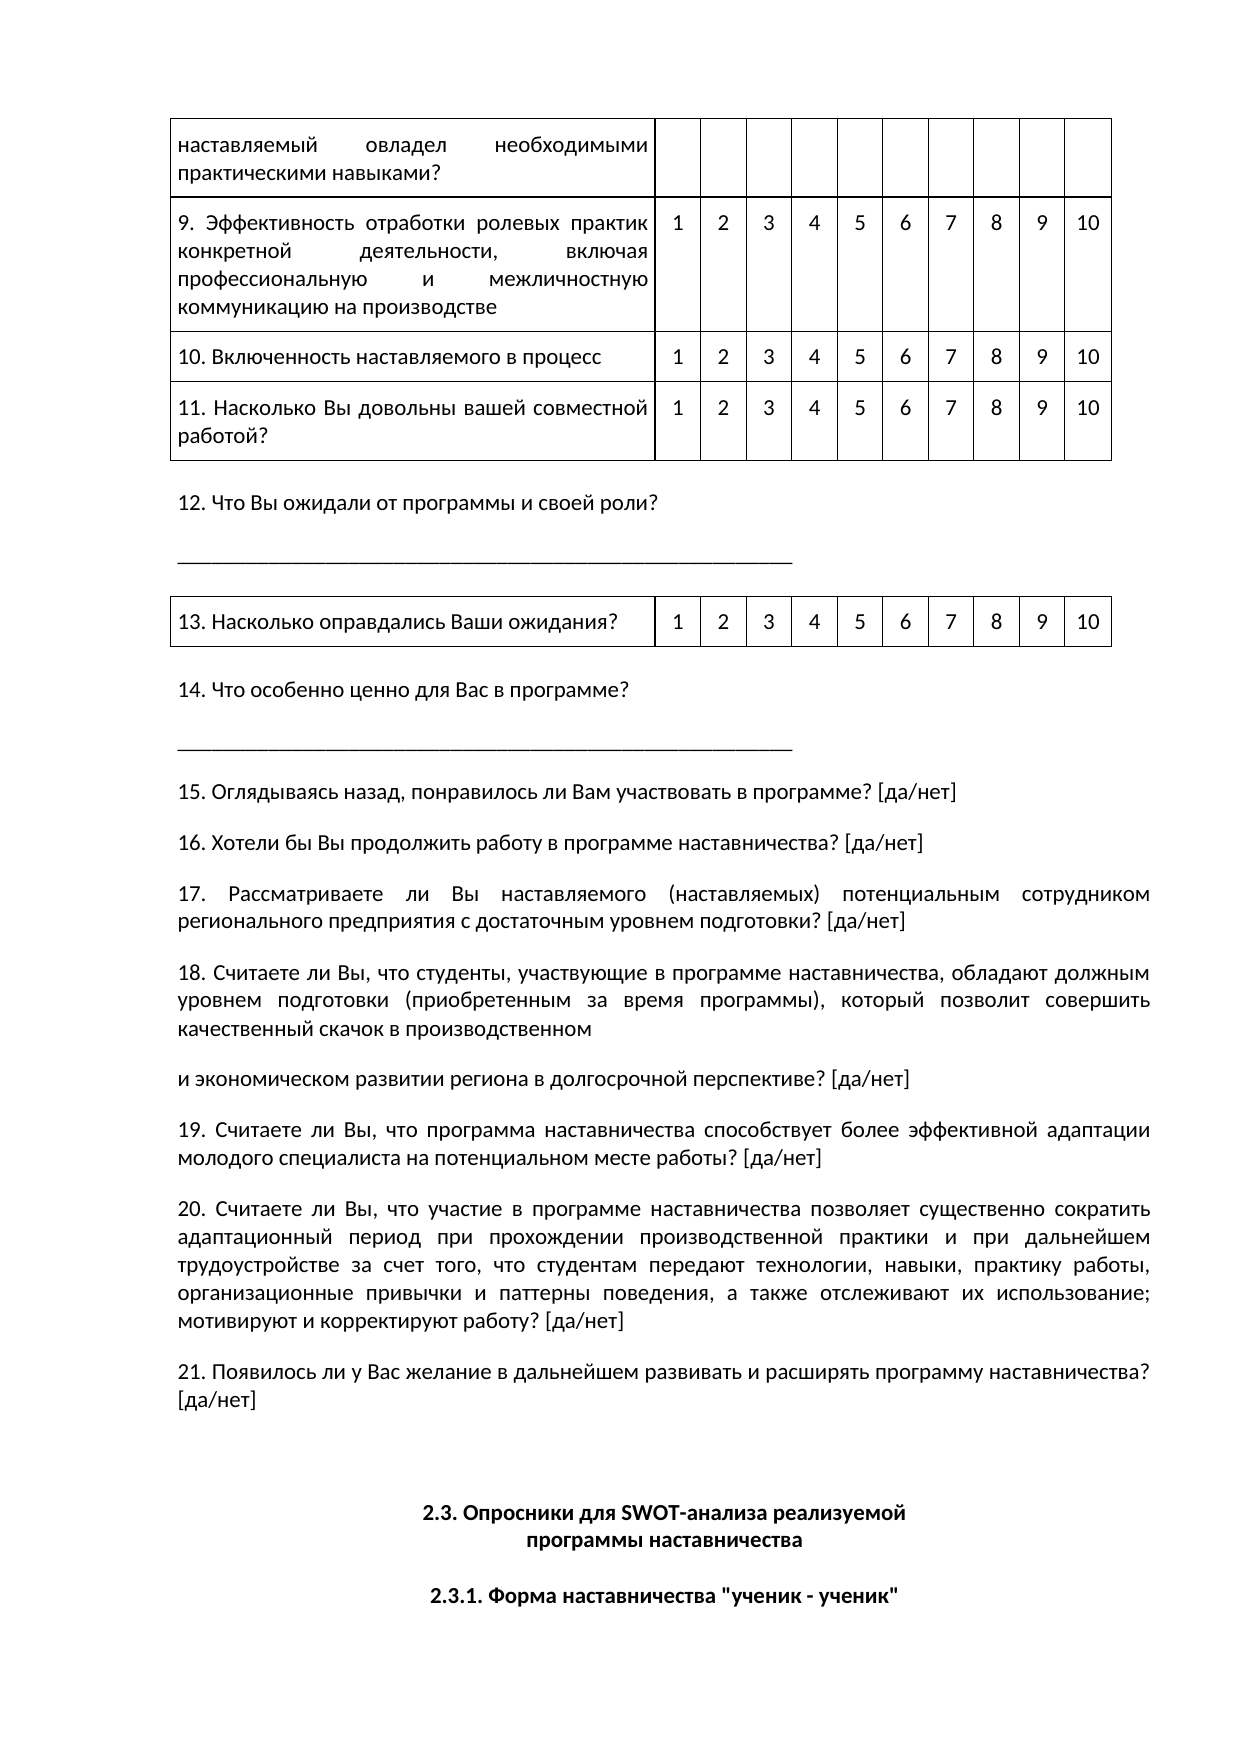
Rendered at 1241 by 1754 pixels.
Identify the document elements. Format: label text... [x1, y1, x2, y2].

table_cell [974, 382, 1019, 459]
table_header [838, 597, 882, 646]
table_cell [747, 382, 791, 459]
text ______________________________________________________ [177, 539, 1152, 567]
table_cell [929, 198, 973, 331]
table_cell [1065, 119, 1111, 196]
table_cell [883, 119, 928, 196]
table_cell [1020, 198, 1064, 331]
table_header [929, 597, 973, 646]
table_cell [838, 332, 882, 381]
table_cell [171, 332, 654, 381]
text 19. Считаете ли Вы, что программа наставничества способствует более эффективной адаптации молодого специалиста на потенциальном месте работы? [да/нет] [177, 1116, 1152, 1172]
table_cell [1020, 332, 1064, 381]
text и экономическом развитии региона в долгосрочной перспективе? [да/нет] [177, 1064, 1152, 1093]
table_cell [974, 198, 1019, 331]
title программы наставничества [177, 1526, 1152, 1554]
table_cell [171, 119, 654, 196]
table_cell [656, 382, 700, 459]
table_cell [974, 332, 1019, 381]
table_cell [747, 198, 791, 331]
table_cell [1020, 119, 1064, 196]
text 14. Что особенно ценно для Вас в программе? [177, 675, 1152, 703]
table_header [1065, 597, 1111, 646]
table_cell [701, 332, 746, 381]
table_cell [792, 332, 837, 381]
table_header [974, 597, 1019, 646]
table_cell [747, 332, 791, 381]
text 20. Считаете ли Вы, что участие в программе наставничества позволяет существенно сократить адаптационный период при прохождении производственной практики и при дальнейшем трудоустройстве за счет того, что студентам передают технологии, навыки, практику работы, организационные привычки и паттерны поведения, а также отслеживают их использование; мотивируют и корректируют работу? [да/нет] [177, 1194, 1152, 1334]
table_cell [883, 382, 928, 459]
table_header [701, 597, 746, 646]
text 21. Появилось ли у Вас желание в дальнейшем развивать и расширять программу наставничества? [да/нет] [177, 1357, 1152, 1413]
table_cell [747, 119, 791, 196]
text 16. Хотели бы Вы продолжить работу в программе наставничества? [да/нет] [177, 828, 1152, 856]
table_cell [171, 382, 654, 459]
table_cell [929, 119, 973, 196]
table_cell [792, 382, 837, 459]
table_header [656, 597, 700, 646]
text 15. Оглядываясь назад, понравилось ли Вам участвовать в программе? [да/нет] [177, 777, 1152, 805]
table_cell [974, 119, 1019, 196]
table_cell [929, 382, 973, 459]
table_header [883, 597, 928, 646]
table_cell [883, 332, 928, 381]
title 2.3. Опросники для SWOT-анализа реализуемой [177, 1498, 1152, 1526]
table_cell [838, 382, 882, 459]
text 17. Рассматриваете ли Вы наставляемого (наставляемых) потенциальным сотрудником регионального предприятия с достаточным уровнем подготовки? [да/нет] [177, 879, 1152, 935]
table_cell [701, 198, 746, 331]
text 12. Что Вы ожидали от программы и своей роли? [177, 488, 1152, 517]
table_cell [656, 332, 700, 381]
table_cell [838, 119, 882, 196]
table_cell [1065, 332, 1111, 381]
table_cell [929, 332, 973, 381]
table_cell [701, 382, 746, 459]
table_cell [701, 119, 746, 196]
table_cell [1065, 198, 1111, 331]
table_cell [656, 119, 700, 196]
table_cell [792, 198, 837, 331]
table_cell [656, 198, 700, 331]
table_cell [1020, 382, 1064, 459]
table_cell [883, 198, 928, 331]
text ______________________________________________________ [177, 726, 1152, 754]
text 18. Считаете ли Вы, что студенты, участвующие в программе наставничества, обладают должным уровнем подготовки (приобретенным за время программы), который позволит совершить качественный скачок в производственном [177, 958, 1152, 1042]
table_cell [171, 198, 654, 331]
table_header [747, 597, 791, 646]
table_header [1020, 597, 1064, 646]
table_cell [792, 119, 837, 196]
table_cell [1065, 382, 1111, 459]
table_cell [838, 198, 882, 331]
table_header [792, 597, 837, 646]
title 2.3.1. Форма наставничества "ученик - ученик" [177, 1582, 1152, 1610]
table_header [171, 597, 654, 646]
